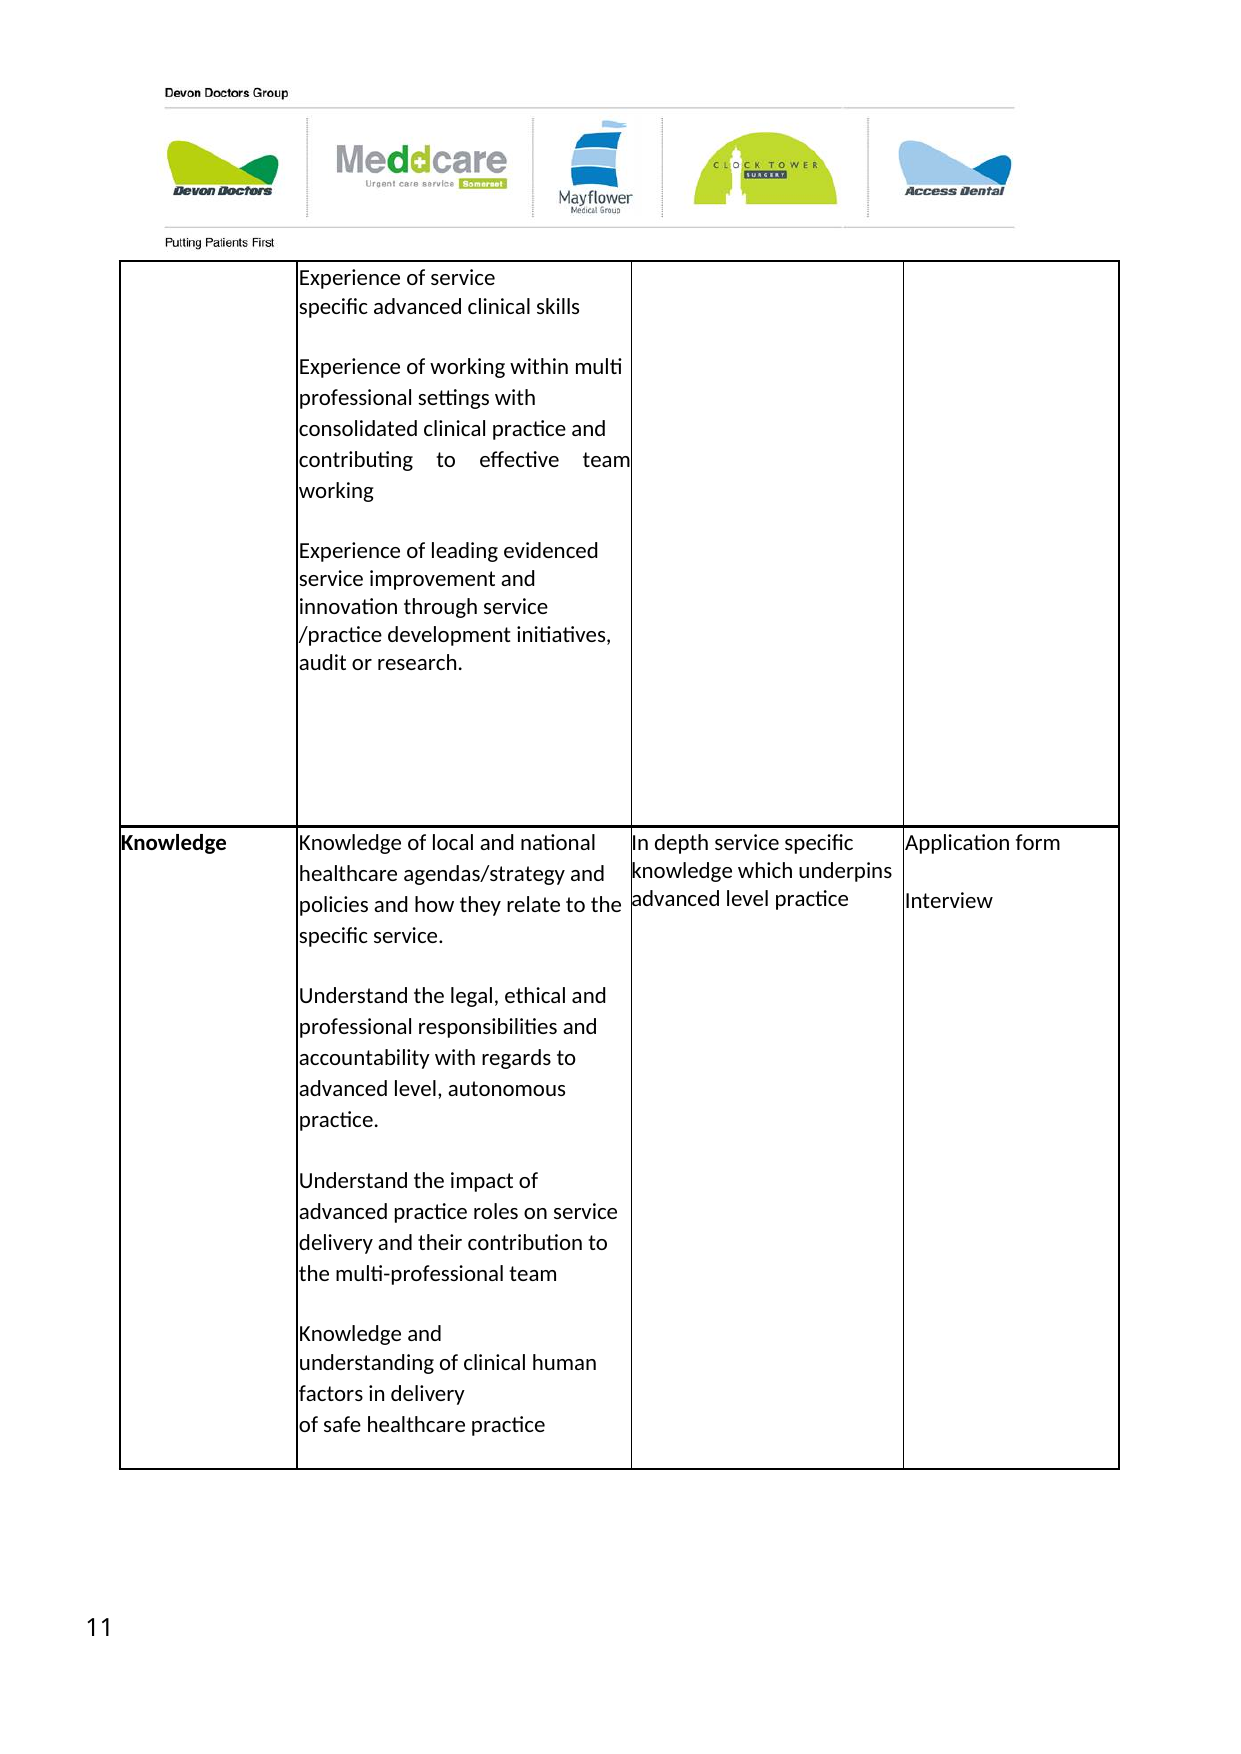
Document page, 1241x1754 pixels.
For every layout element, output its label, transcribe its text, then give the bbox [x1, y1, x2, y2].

table_cell Experience of service specific advanced clinical skills Experience of working within multi professional settings with consolidated clinical practice and contributing to effective team working Experience of leading evidenced service improvement and innovation through service /practice development initiatives, audit or research. [298, 262, 631, 825]
table_cell In depth service specific knowledge which underpins advanced level practice [632, 828, 903, 1468]
table_cell [121, 262, 296, 825]
picture [156, 79, 1022, 259]
table_cell Knowledge of local and national healthcare agendas/strategy and policies and how they relate to the specific service. Understand the legal, ethical and professional responsibilities and accountability with regards to advanced level, autonomous practice. Understand the impact of advanced practice roles on service delivery and their contribution to the multi-professional team Knowledge and understanding of clinical human factors in delivery of safe healthcare practice [298, 828, 631, 1468]
table_cell Knowledge [121, 828, 296, 1468]
table_cell Application form Interview [904, 828, 1118, 1468]
table_cell [632, 262, 903, 825]
table_cell [904, 262, 1118, 825]
